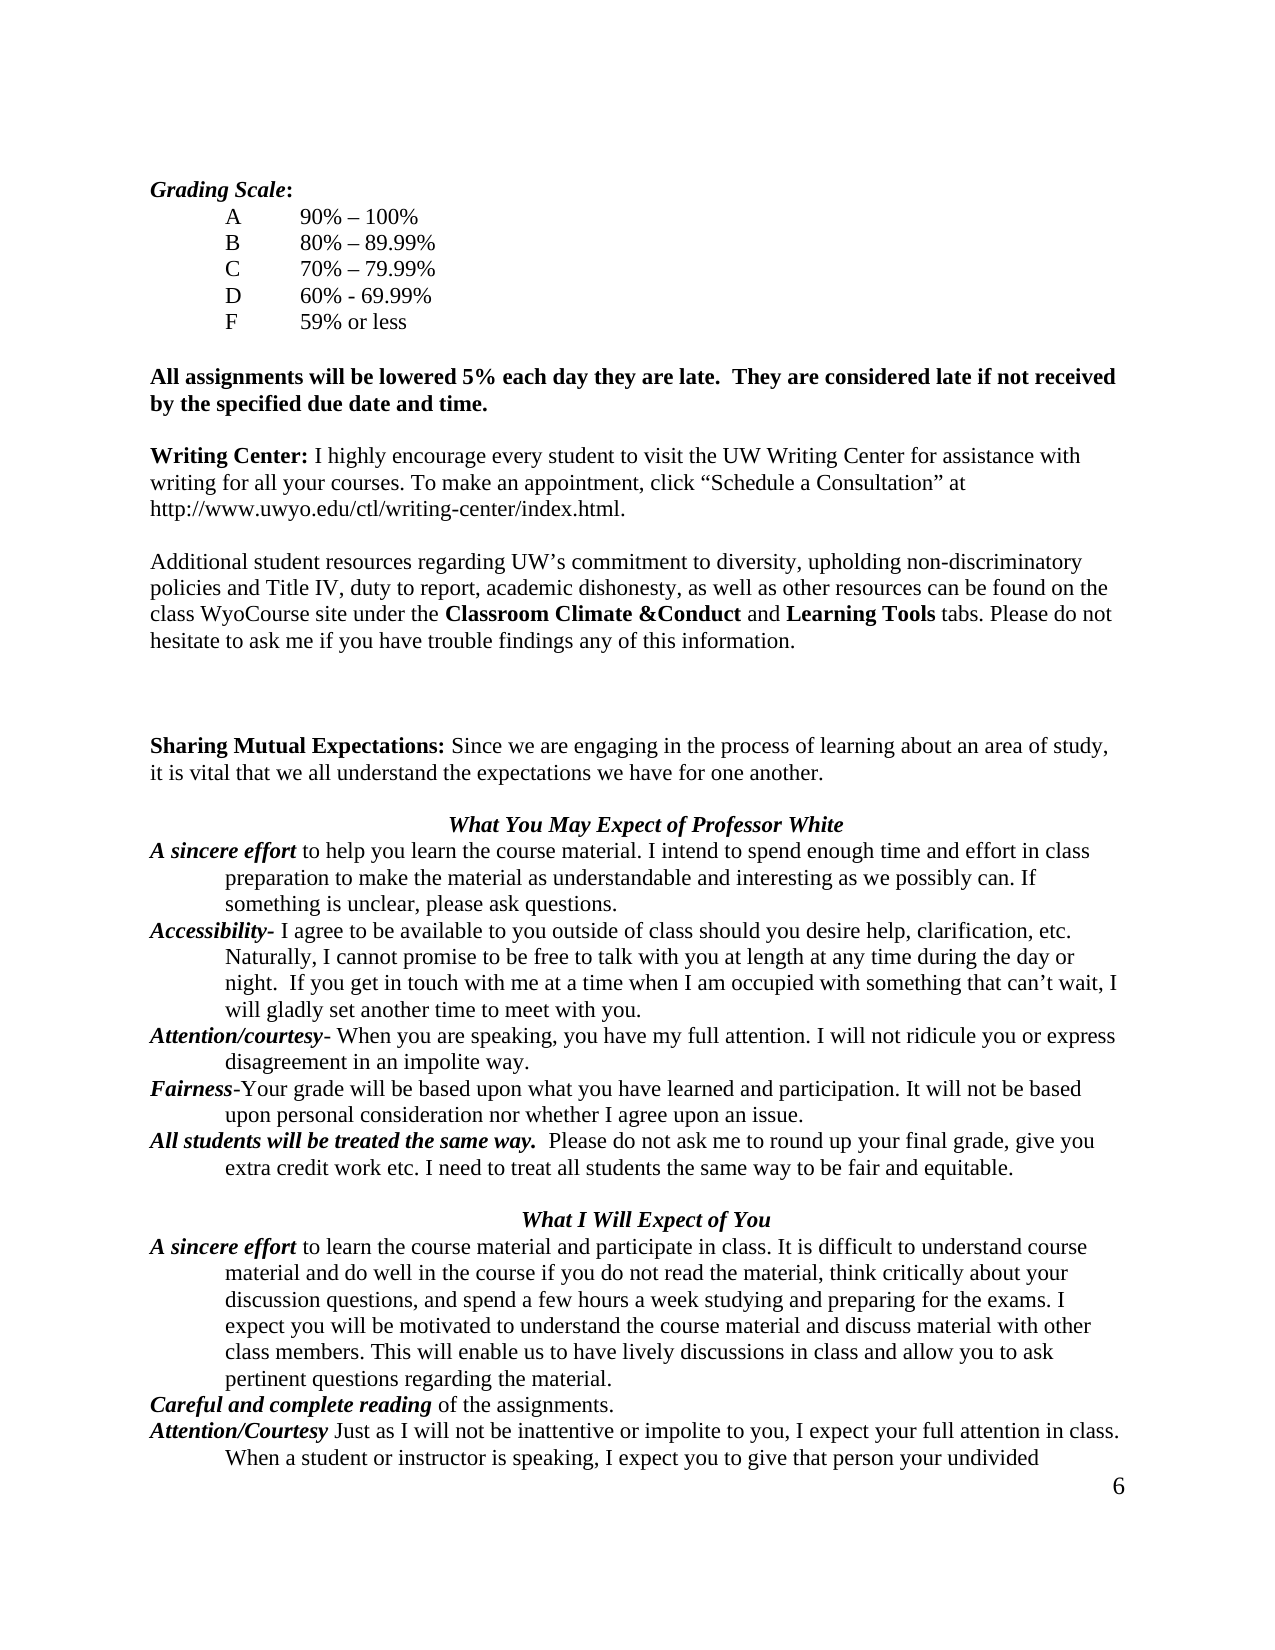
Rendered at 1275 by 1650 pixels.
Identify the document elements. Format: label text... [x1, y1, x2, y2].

text All students will be treated the same way. Please do not ask me to round up your final grade, give you extra credit work etc. I need to treat all students the same way to be fair and equitable. [150, 1127, 1125, 1180]
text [150, 1417, 1125, 1470]
text What You May Expect of Professor White [150, 811, 1125, 838]
text Attention/courtesy- When you are speaking, you have my full attention. I will not ridicule you or express disagreement in an impolite way. [150, 1022, 1125, 1075]
text A 90% – 100% [150, 203, 1125, 229]
text Accessibility- I agree to be available to you outside of class should you desire help, clarification, etc. Naturally, I cannot promise to be free to talk with you at length at any time during the day or night. If you get in touch with me at a time when I am occupied with something that can’t wait, I will gladly set another time to meet with you. [150, 917, 1125, 1022]
text All assignments will be lowered 5% each day they are late. They are considered late if not received by the specified due date and time. [150, 363, 1125, 416]
text Grading Scale: [150, 176, 1125, 203]
text B 80% – 89.99% [150, 229, 1125, 255]
text Additional student resources regarding UW’s commitment to diversity, upholding non-discriminatory policies and Title IV, duty to report, academic dishonesty, as well as other resources can be found on the class WyoCourse site under the Classroom Climate &Conduct and Learning Tools tabs. Please do not hesitate to ask me if you have trouble findings any of this information. [796, 548, 1125, 653]
text Careful and complete reading of the assignments. [150, 1391, 1125, 1417]
text C 70% – 79.99% [150, 255, 1125, 282]
text D 60% - 69.99% [150, 282, 1125, 308]
text Writing Center: I highly encourage every student to visit the UW Writing Center for assistance with writing for all your courses. To make an appointment, click “Schedule a Consultation” at http://www.uwyo.edu/ctl/writing-center/index.html. [150, 442, 1125, 521]
text Fairness-Your grade will be based upon what you have learned and participation. It will not be based upon personal consideration nor whether I agree upon an issue. [150, 1075, 1125, 1127]
text A sincere effort to help you learn the course material. I intend to spend enough time and effort in class preparation to make the material as understandable and interesting as we possibly can. If something is unclear, please ask questions. [150, 838, 1125, 917]
text What I Will Expect of You [150, 1207, 1125, 1233]
text A sincere effort to learn the course material and participate in class. It is difficult to understand course material and do well in the course if you do not read the material, think critically about your discussion questions, and spend a few hours a week studying and preparing for the exams. I expect you will be motivated to understand the course material and discuss material with other class members. This will enable us to have lively discussions in class and allow you to ask pertinent questions regarding the material. [150, 1233, 1125, 1391]
text Sharing Mutual Expectations: Since we are engaging in the process of learning about an area of study, it is vital that we all understand the expectations we have for one another. [150, 732, 1125, 785]
text F 59% or less [150, 308, 1125, 334]
